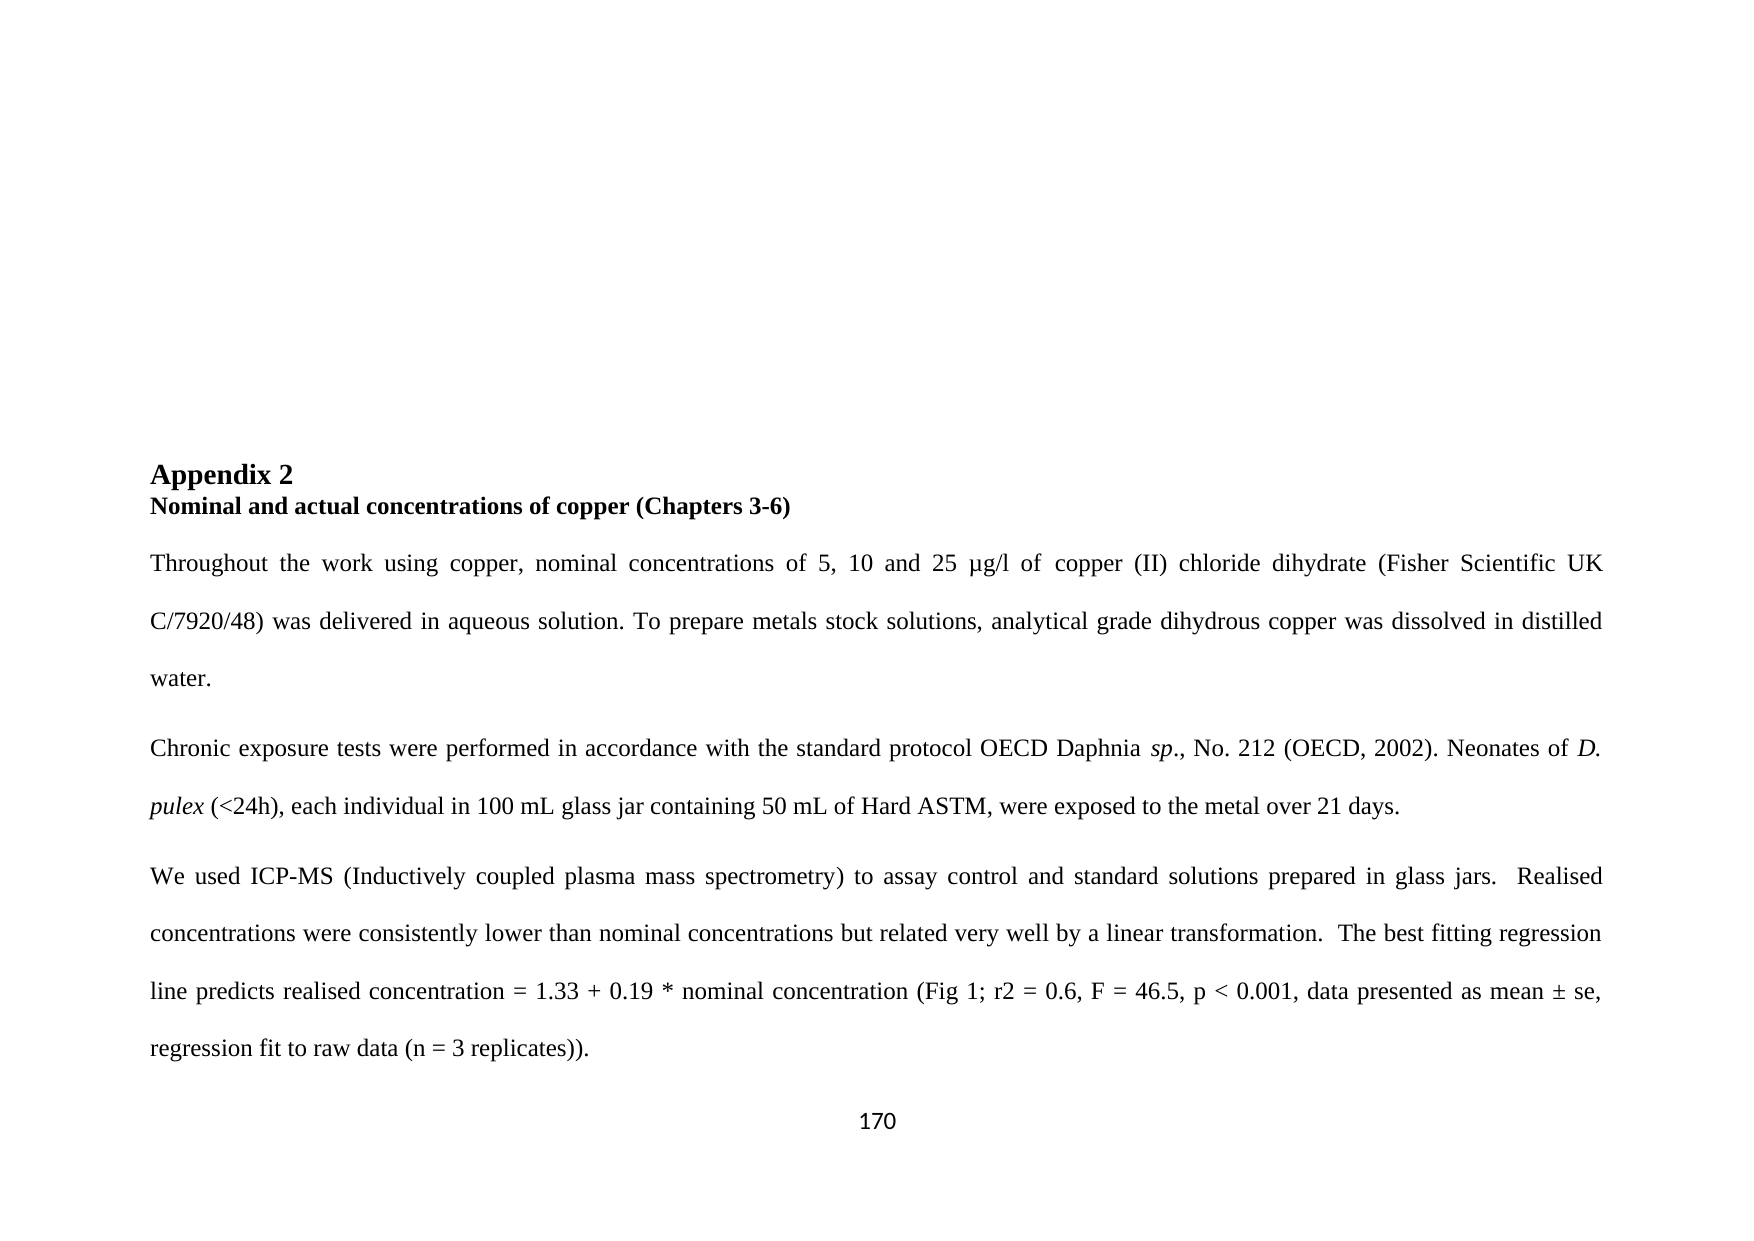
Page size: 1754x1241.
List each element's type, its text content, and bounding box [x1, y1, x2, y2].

text Chronic exposure tests were performed in accordance with the standard protocol OECD Daphnia sp., No. 212 (OECD, 2002). Neonates of D. pulex (<24h), each individual in 100 mL glass jar containing 50 mL of Hard ASTM, were exposed to the metal over 21 days. [150, 733, 1604, 819]
text Nominal and actual concentrations of copper (Chapters 3-6) [150, 491, 1604, 519]
text Appendix 2 [150, 457, 1604, 491]
text Throughout the work using copper, nominal concentrations of 5, 10 and 25 µg/l of copper (II) chloride dihydrate (Fisher Scientific UK C/7920/48) was delivered in aqueous solution. To prepare metals stock solutions, analytical grade dihydrous copper was dissolved in distilled water. [150, 548, 1604, 692]
text We used ICP-MS (Inductively coupled plasma mass spectrometry) to assay control and standard solutions prepared in glass jars. Realised concentrations were consistently lower than nominal concentrations but related very well by a linear transformation. The best fitting regression line predicts realised concentration = 1.33 + 0.19 * nominal concentration (Fig 1; r2 = 0.6, F = 46.5, p < 0.001, data presented as mean ± se, regression fit to raw data (n = 3 replicates)). [150, 861, 1604, 1062]
